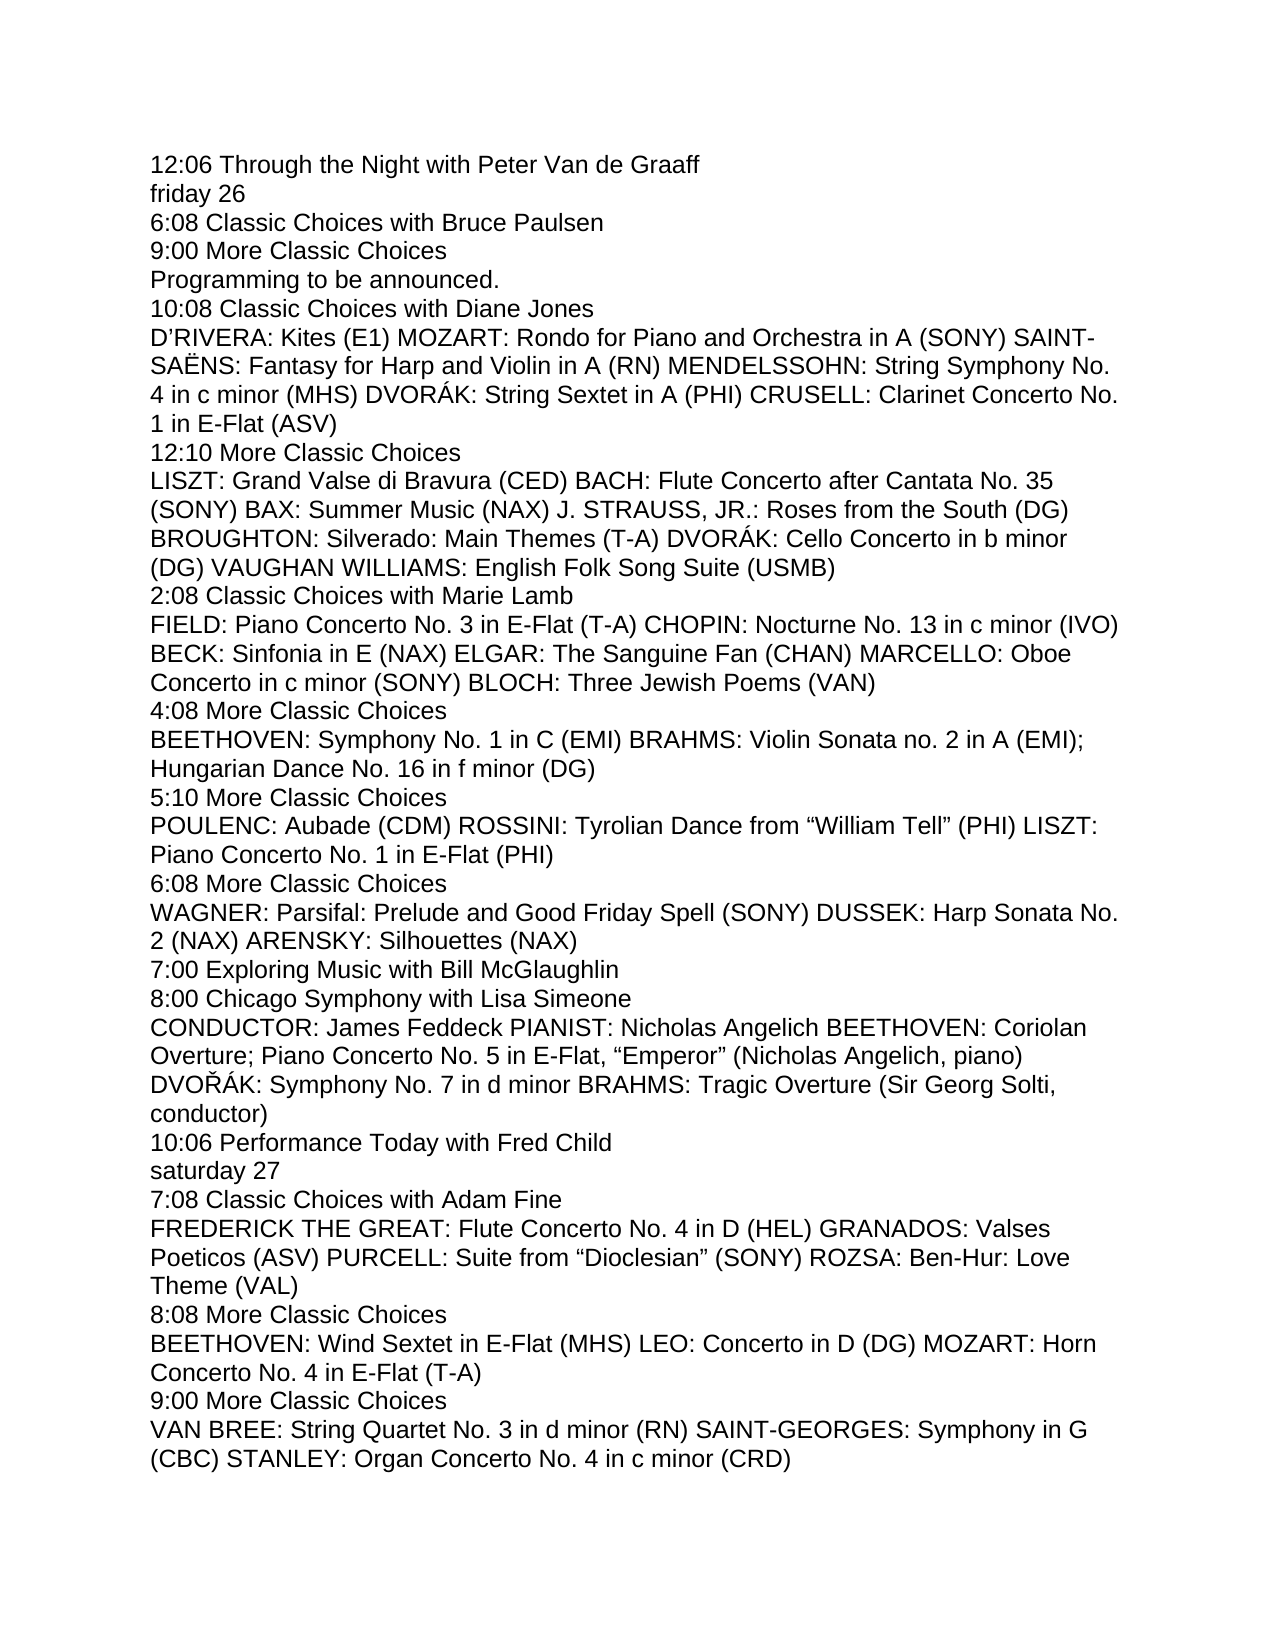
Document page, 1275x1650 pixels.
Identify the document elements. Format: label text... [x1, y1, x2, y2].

text 2:08 Classic Choices with Marie Lamb [150, 581, 1125, 610]
text 4:08 More Classic Choices [150, 696, 1125, 725]
text VAN BREE: String Quartet No. 3 in d minor (RN) SAINT-GEORGES: Symphony in G (CBC) STANLEY: Organ Concerto No. 4 in c minor (CRD) [150, 1415, 1125, 1472]
text 7:00 Exploring Music with Bill McGlaughlin [150, 955, 1125, 984]
text saturday 27 [150, 1156, 1125, 1185]
text FIELD: Piano Concerto No. 3 in E-Flat (T-A) CHOPIN: Nocturne No. 13 in c minor (IVO) BECK: Sinfonia in E (NAX) ELGAR: The Sanguine Fan (CHAN) MARCELLO: Oboe Concerto in c minor (SONY) BLOCH: Three Jewish Poems (VAN) [150, 610, 1125, 696]
text 9:00 More Classic Choices [150, 1386, 1125, 1415]
text D’RIVERA: Kites (E1) MOZART: Rondo for Piano and Orchestra in A (SONY) SAINT-SAËNS: Fantasy for Harp and Violin in A (RN) MENDELSSOHN: String Symphony No. 4 in c minor (MHS) DVORÁK: String Sextet in A (PHI) CRUSELL: Clarinet Concerto No. 1 in E-Flat (ASV) [150, 322, 1125, 437]
text 10:08 Classic Choices with Diane Jones [150, 294, 1125, 322]
text LISZT: Grand Valse di Bravura (CED) BACH: Flute Concerto after Cantata No. 35 (SONY) BAX: Summer Music (NAX) J. STRAUSS, JR.: Roses from the South (DG) BROUGHTON: Silverado: Main Themes (T-A) DVORÁK: Cello Concerto in b minor (DG) VAUGHAN WILLIAMS: English Folk Song Suite (USMB) [150, 466, 1125, 581]
text FREDERICK THE GREAT: Flute Concerto No. 4 in D (HEL) GRANADOS: Valses Poeticos (ASV) PURCELL: Suite from “Dioclesian” (SONY) ROZSA: Ben-Hur: Love Theme (VAL) [150, 1214, 1125, 1300]
text 12:10 More Classic Choices [150, 437, 1125, 466]
text 8:00 Chicago Symphony with Lisa Simeone [150, 984, 1125, 1012]
text Programming to be announced. [150, 265, 1125, 294]
text 6:08 Classic Choices with Bruce Paulsen [150, 207, 1125, 236]
text 12:06 Through the Night with Peter Van de Graaff [150, 150, 1125, 179]
text 8:08 More Classic Choices [150, 1300, 1125, 1329]
text BEETHOVEN: Symphony No. 1 in C (EMI) BRAHMS: Violin Sonata no. 2 in A (EMI); Hungarian Dance No. 16 in f minor (DG) [150, 725, 1125, 782]
text 5:10 More Classic Choices [150, 782, 1125, 811]
text 7:08 Classic Choices with Adam Fine [150, 1185, 1125, 1214]
text POULENC: Aubade (CDM) ROSSINI: Tyrolian Dance from “William Tell” (PHI) LISZT: Piano Concerto No. 1 in E-Flat (PHI) [150, 811, 1125, 869]
text CONDUCTOR: James Feddeck PIANIST: Nicholas Angelich BEETHOVEN: Coriolan Overture; Piano Concerto No. 5 in E-Flat, “Emperor” (Nicholas Angelich, piano) [150, 1012, 1125, 1070]
text DVOŘÁK: Symphony No. 7 in d minor BRAHMS: Tragic Overture (Sir Georg Solti, conductor) [150, 1070, 1125, 1127]
text 10:06 Performance Today with Fred Child [150, 1127, 1125, 1156]
text friday 26 [150, 179, 1125, 207]
text 9:00 More Classic Choices [150, 236, 1125, 265]
text BEETHOVEN: Wind Sextet in E-Flat (MHS) LEO: Concerto in D (DG) MOZART: Horn Concerto No. 4 in E-Flat (T-A) [150, 1329, 1125, 1386]
text 6:08 More Classic Choices [150, 869, 1125, 897]
text WAGNER: Parsifal: Prelude and Good Friday Spell (SONY) DUSSEK: Harp Sonata No. 2 (NAX) ARENSKY: Silhouettes (NAX) [150, 897, 1125, 955]
